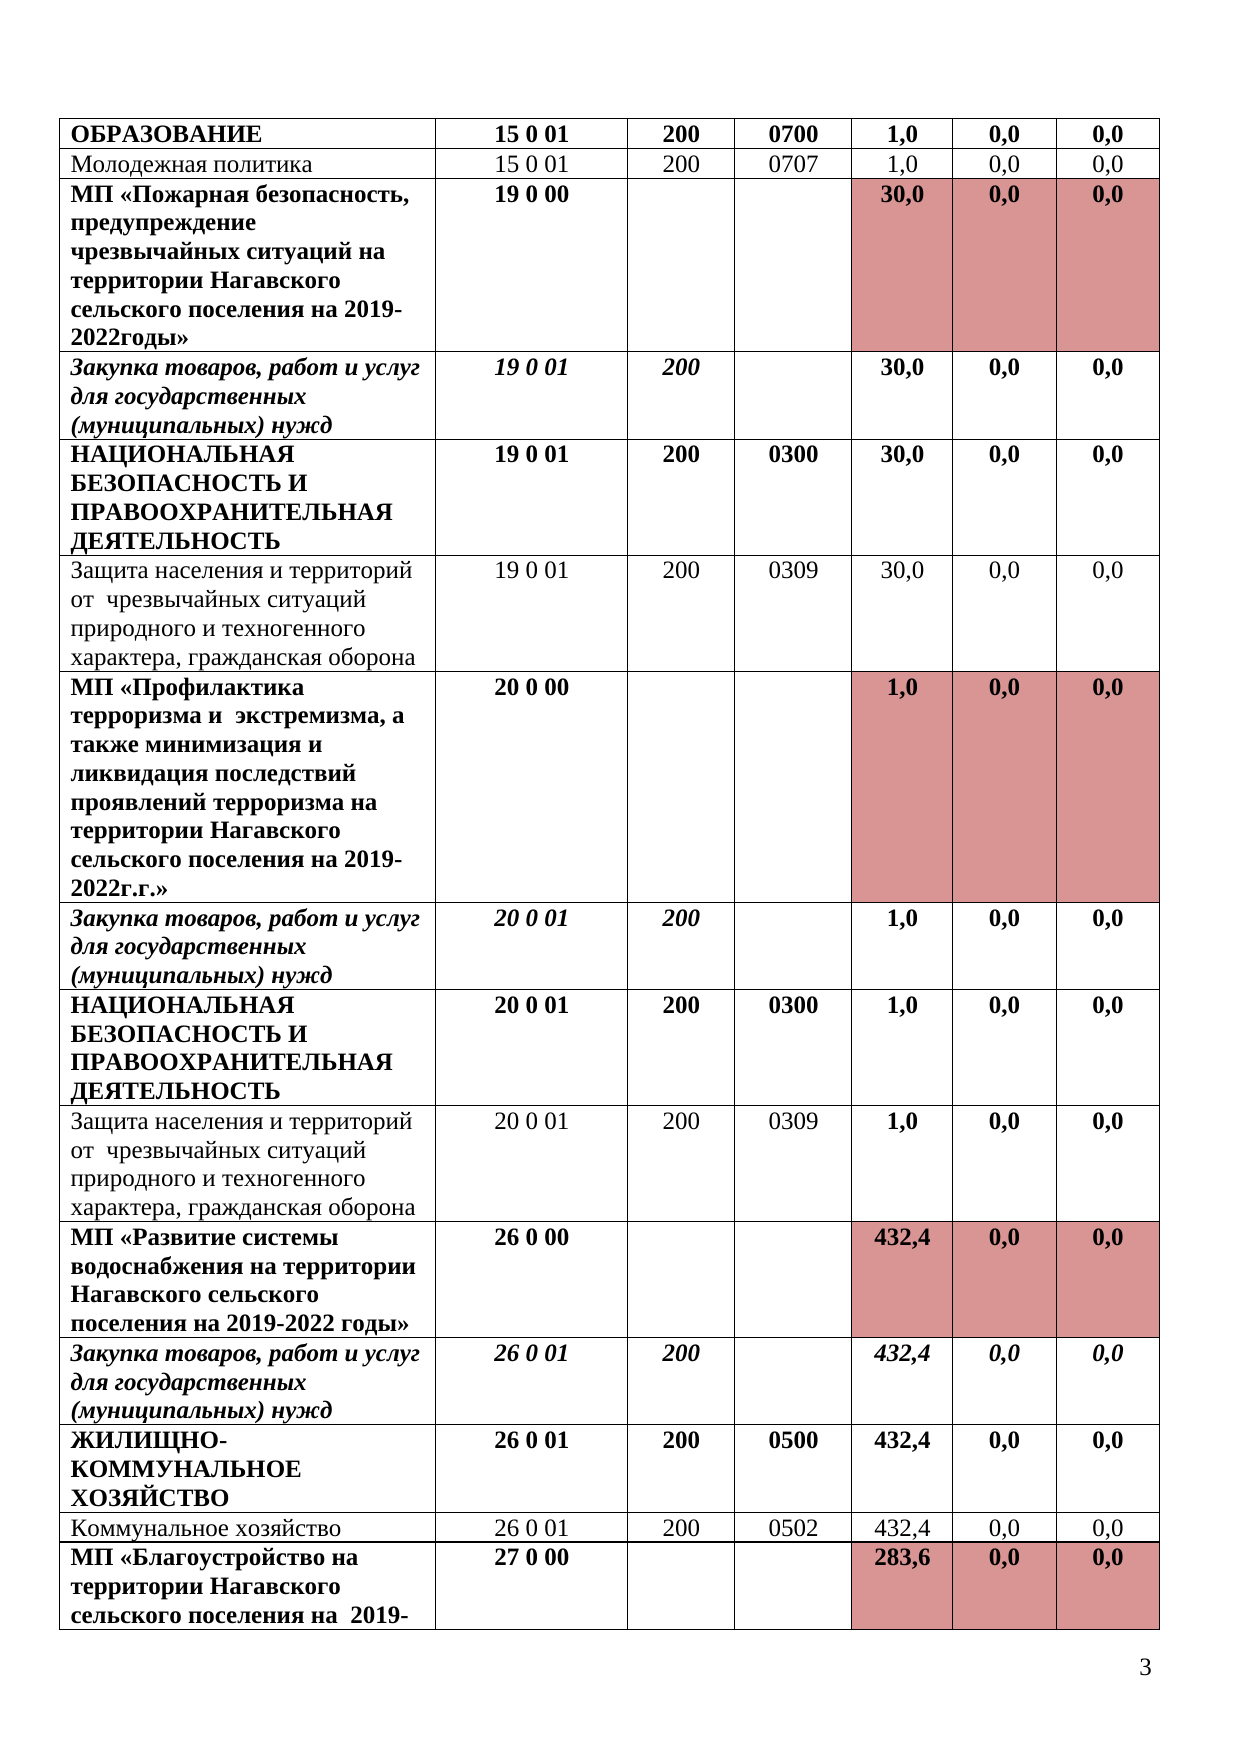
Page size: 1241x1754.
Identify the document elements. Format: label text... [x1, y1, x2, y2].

table_cell 1,0 [852, 672, 952, 902]
table_cell Защита населения и территорий от чрезвычайных ситуаций природного и техногенного характера, гражданская оборона [60, 556, 435, 671]
table_cell 0,0 [1057, 556, 1159, 671]
table_cell 0502 [735, 1513, 851, 1541]
table_cell 432,4 [852, 1338, 952, 1424]
table_cell 0,0 [1057, 1222, 1159, 1337]
table_cell 19 0 01 [436, 556, 627, 671]
table_cell Коммунальное хозяйство [60, 1513, 435, 1541]
table_cell 0707 [735, 149, 851, 178]
table_cell 15 0 01 [436, 149, 627, 178]
table_cell [735, 1543, 851, 1629]
table_cell 200 [628, 1338, 734, 1424]
table_cell Закупка товаров, работ и услуг для государственных (муниципальных) нужд [60, 352, 435, 438]
table_cell [628, 1543, 734, 1629]
table_cell 30,0 [852, 352, 952, 438]
table_cell 0,0 [1057, 1543, 1159, 1629]
table_cell 1,0 [852, 903, 952, 989]
table_cell 0,0 [953, 903, 1056, 989]
table_cell 15 0 01 [436, 119, 627, 148]
table_cell [735, 179, 851, 351]
table_cell ОБРАЗОВАНИЕ [60, 119, 435, 148]
table_cell 0,0 [1057, 149, 1159, 178]
table_cell 0,0 [953, 990, 1056, 1105]
table_cell 0,0 [953, 149, 1056, 178]
table_cell ЖИЛИЩНО-КОММУНАЛЬНОЕ ХОЗЯЙСТВО [60, 1425, 435, 1512]
table_cell 0,0 [1057, 1106, 1159, 1221]
table_cell 0,0 [953, 1513, 1056, 1541]
table_cell 26 0 01 [436, 1513, 627, 1541]
table_cell 0,0 [1057, 1338, 1159, 1424]
table_cell Молодежная политика [60, 149, 435, 178]
table_cell 0,0 [1057, 903, 1159, 989]
table_cell 0,0 [1057, 179, 1159, 351]
table_cell 1,0 [852, 149, 952, 178]
table_cell 30,0 [852, 440, 952, 554]
table_cell 26 0 00 [436, 1222, 627, 1337]
table_cell [735, 1338, 851, 1424]
table_cell 0700 [735, 119, 851, 148]
table_cell Закупка товаров, работ и услуг для государственных (муниципальных) нужд [60, 903, 435, 989]
table_cell 432,4 [852, 1425, 952, 1512]
table_cell 432,4 [852, 1222, 952, 1337]
table_cell 200 [628, 1425, 734, 1512]
table_cell 200 [628, 352, 734, 438]
table_cell [628, 179, 734, 351]
table_cell 1,0 [852, 1106, 952, 1221]
table_cell 20 0 01 [436, 903, 627, 989]
table_cell 283,6 [852, 1543, 952, 1629]
table_cell 200 [628, 903, 734, 989]
table_cell 0,0 [953, 179, 1056, 351]
table_cell 200 [628, 990, 734, 1105]
table_cell 0,0 [1057, 352, 1159, 438]
table_cell 0,0 [953, 1338, 1056, 1424]
table_cell МП «Профилактика терроризма и экстремизма, а также минимизация и ликвидация последствий проявлений терроризма на территории Нагавского сельского поселения на 2019-2022г.г.» [60, 672, 435, 902]
table_cell 0,0 [953, 352, 1056, 438]
table_cell 200 [628, 1513, 734, 1541]
table_cell 0,0 [1057, 440, 1159, 554]
table_cell МП «Развитие системы водоснабжения на территории Нагавского сельского поселения на 2019-2022 годы» [60, 1222, 435, 1337]
table_cell 0300 [735, 440, 851, 554]
table_cell 0309 [735, 1106, 851, 1221]
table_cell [60, 1543, 435, 1629]
table_cell 19 0 01 [436, 352, 627, 438]
table_cell 26 0 01 [436, 1338, 627, 1424]
table_cell 0,0 [953, 1425, 1056, 1512]
table_cell [735, 352, 851, 438]
table_cell 30,0 [852, 179, 952, 351]
table_cell 27 0 00 [436, 1543, 627, 1629]
table_cell 432,4 [852, 1513, 952, 1541]
table_cell 200 [628, 556, 734, 671]
table_cell 19 0 01 [436, 440, 627, 554]
table_cell 0,0 [953, 440, 1056, 554]
table_cell НАЦИОНАЛЬНАЯ БЕЗОПАСНОСТЬ И ПРАВООХРАНИТЕЛЬНАЯ ДЕЯТЕЛЬНОСТЬ [60, 440, 435, 554]
table_cell Закупка товаров, работ и услуг для государственных (муниципальных) нужд [60, 1338, 435, 1424]
table_cell [735, 1222, 851, 1337]
table_cell 200 [628, 1106, 734, 1221]
table_cell 0309 [735, 556, 851, 671]
table_cell 0,0 [1057, 1513, 1159, 1541]
table_cell 0300 [735, 990, 851, 1105]
table_cell 200 [628, 440, 734, 554]
table_cell НАЦИОНАЛЬНАЯ БЕЗОПАСНОСТЬ И ПРАВООХРАНИТЕЛЬНАЯ ДЕЯТЕЛЬНОСТЬ [60, 990, 435, 1105]
table_cell 0,0 [953, 556, 1056, 671]
table_cell [735, 672, 851, 902]
table_cell 1,0 [852, 119, 952, 148]
table_cell 20 0 00 [436, 672, 627, 902]
table_cell [735, 903, 851, 989]
table_cell 200 [628, 149, 734, 178]
table_cell [628, 1222, 734, 1337]
table_cell 26 0 01 [436, 1425, 627, 1512]
table_cell 0,0 [953, 1222, 1056, 1337]
table_cell 20 0 01 [436, 990, 627, 1105]
table_cell 19 0 00 [436, 179, 627, 351]
table_cell [628, 672, 734, 902]
table_cell 0,0 [953, 1106, 1056, 1221]
table_cell 0,0 [1057, 990, 1159, 1105]
table_cell 0,0 [1057, 119, 1159, 148]
table_cell 0,0 [953, 1543, 1056, 1629]
table_cell 20 0 01 [436, 1106, 627, 1221]
table_cell 0,0 [953, 672, 1056, 902]
table_cell 0,0 [1057, 672, 1159, 902]
table_cell 0,0 [953, 119, 1056, 148]
table_cell 1,0 [852, 990, 952, 1105]
table_cell МП «Пожарная безопасность, предупреждение чрезвычайных ситуаций на территории Нагавского сельского поселения на 2019-2022годы» [60, 179, 435, 351]
table_cell 0500 [735, 1425, 851, 1512]
table_cell 0,0 [1057, 1425, 1159, 1512]
table_cell Защита населения и территорий от чрезвычайных ситуаций природного и техногенного характера, гражданская оборона [60, 1106, 435, 1221]
table_cell 30,0 [852, 556, 952, 671]
table_cell 200 [628, 119, 734, 148]
